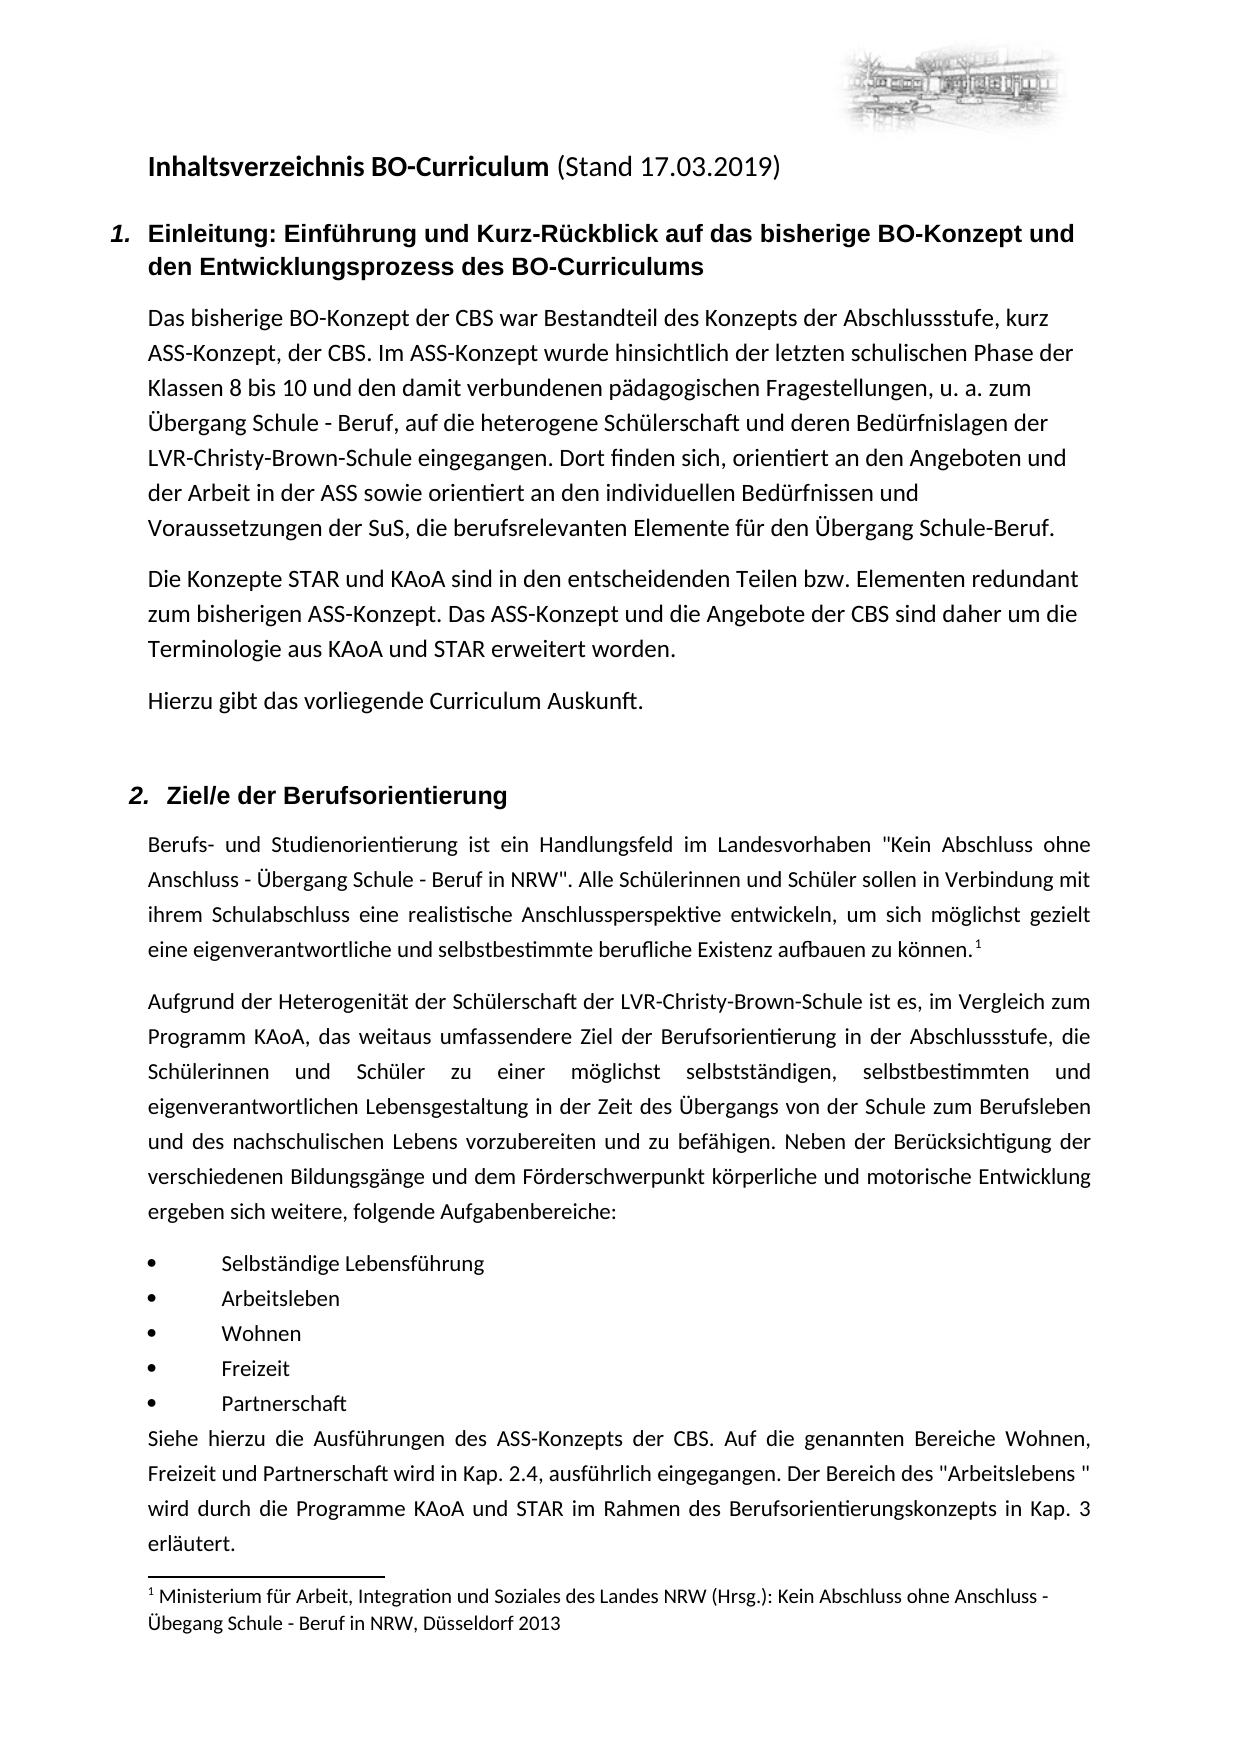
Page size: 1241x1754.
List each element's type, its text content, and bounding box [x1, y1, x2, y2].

list Partnerschaft [148, 1389, 1092, 1417]
list Arbeitsleben [148, 1284, 1092, 1312]
list Das bisherige BO-Konzept der CBS war Bestandteil des Konzepts der Abschlussstufe, kurz ASS-Konzept, der CBS. Im ASS-Konzept wurde hinsichtlich der letzten schulischen Phase der Klassen 8 bis 10 und den damit verbundenen pädagogischen Fragestellungen, u. a. zum Übergang Schule - Beruf, auf die heterogene Schülerschaft und deren Bedürfnislagen der LVR-Christy-Brown-Schule eingegangen. Dort finden sich, orientiert an den Angeboten und der Arbeit in der ASS sowie orientiert an den individuellen Bedürfnissen und Voraussetzungen der SuS, die berufsrelevanten Elemente für den Übergang Schule-Beruf. [148, 302, 1092, 542]
list Freizeit [148, 1354, 1092, 1382]
text Berufs- und Studienorientierung ist ein Handlungsfeld im Landesvorhaben "Kein Abschluss ohne Anschluss - Übergang Schule - Beruf in NRW". Alle Schülerinnen und Schüler sollen in Verbindung mit ihrem Schulabschluss eine realistische Anschlussperspektive entwickeln, um sich möglichst gezielt eine eigenverantwortliche und selbstbestimmte berufliche Existenz aufbauen zu können. [148, 831, 1092, 963]
list Die Konzepte STAR und KAoA sind in den entscheidenden Teilen bzw. Elementen redundant zum bisherigen ASS-Konzept. Das ASS-Konzept und die Angebote der CBS sind daher um die Terminologie aus KAoA und STAR erweitert worden. [148, 563, 1092, 664]
list Ziel/e der Berufsorientierung [129, 781, 1092, 809]
list Wohnen [148, 1319, 1092, 1347]
text Inhaltsverzeichnis BO-Curriculum (Stand 17.03.2019) [148, 148, 1092, 183]
list Hierzu gibt das vorliegende Curriculum Auskunft. [148, 685, 1092, 716]
list Einleitung: Einführung und Kurz-Rückblick auf das bisherige BO-Konzept und den Entwicklungsprozess des BO-Curriculums [110, 219, 1092, 281]
text Siehe hierzu die Ausführungen des ASS-Konzepts der CBS. Auf die genannten Bereiche Wohnen, Freizeit und Partnerschaft wird in Kap. 2.4, ausführlich eingegangen. Der Bereich des "Arbeitslebens " wird durch die Programme KAoA und STAR im Rahmen des Berufsorientierungskonzepts in Kap. 3 erläutert. [148, 1424, 1092, 1557]
picture [822, 35, 1101, 148]
text Aufgrund der Heterogenität der Schülerschaft der LVR-Christy-Brown-Schule ist es, im Vergleich zum Programm KAoA, das weitaus umfassendere Ziel der Berufsorientierung in der Abschlussstufe, die Schülerinnen und Schüler zu einer möglichst selbstständigen, selbstbestimmten und eigenverantwortlichen Lebensgestaltung in der Zeit des Übergangs von der Schule zum Berufsleben und des nachschulischen Lebens vorzubereiten und zu befähigen. Neben der Berücksichtigung der verschiedenen Bildungsgänge und dem Förderschwerpunkt körperliche und motorische Entwicklung ergeben sich weitere, folgende Aufgabenbereiche: [148, 987, 1092, 1225]
list Selbständige Lebensführung [148, 1249, 1092, 1277]
